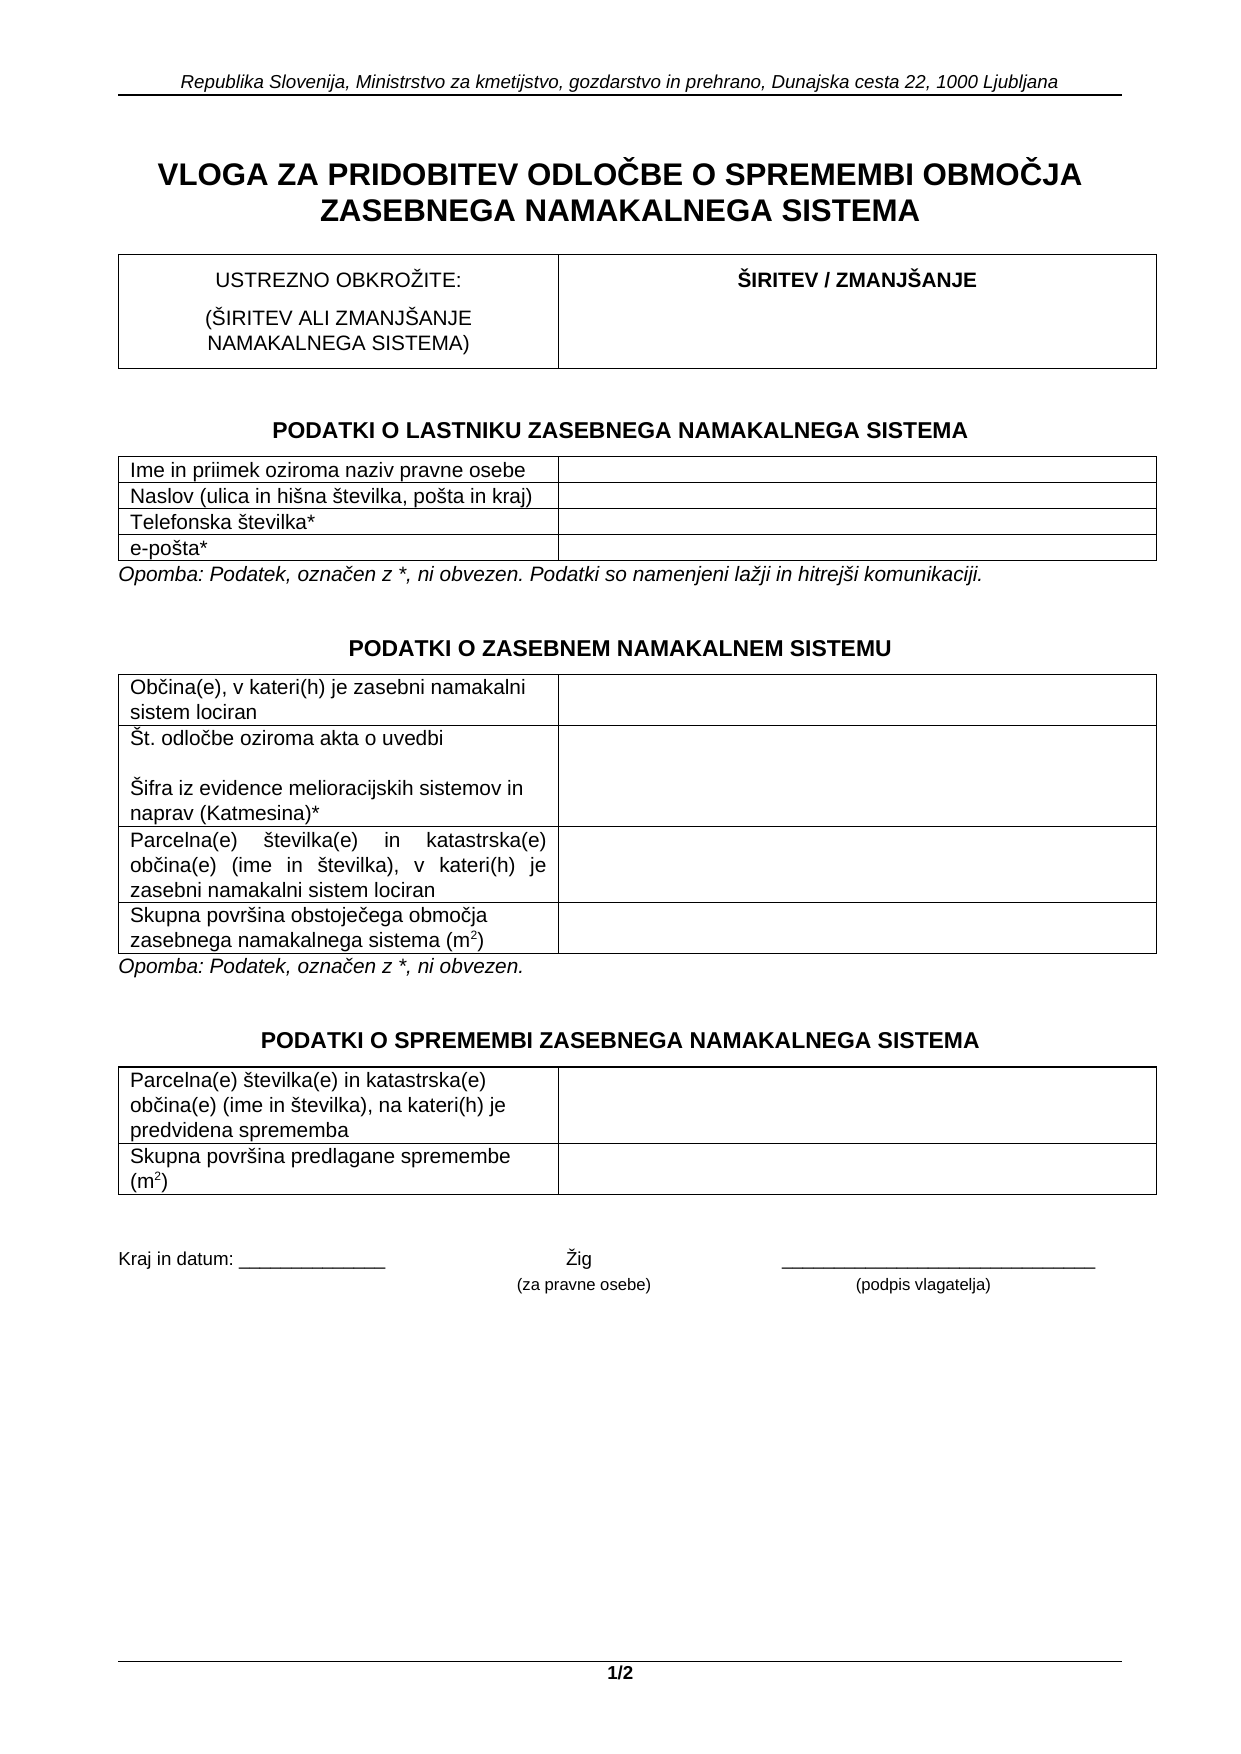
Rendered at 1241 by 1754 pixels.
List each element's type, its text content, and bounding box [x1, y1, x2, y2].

table_cell Skupna površina obstoječega območja zasebnega namakalnega sistema (m2) [119, 903, 558, 953]
text Opomba: Podatek, označen z *, ni obvezen. [118, 954, 1122, 979]
table_cell Parcelna(e) številka(e) in katastrska(e) občina(e) (ime in številka), v kateri(h) je zasebni namakalni sistem lociran [119, 827, 558, 902]
text Opomba: Podatek, označen z *, ni obvezen. Podatki so namenjeni lažji in hitrejši komunikaciji. [118, 561, 1122, 586]
table_header ŠIRITEV / ZMANJŠANJE [559, 255, 1156, 367]
table_header Ime in priimek oziroma naziv pravne osebe [119, 457, 558, 482]
table_cell [559, 726, 1156, 826]
text podatki o SPREMEMBI ZASEBNEGA NAMAKALNEGA SISTEMA [118, 1029, 1122, 1054]
table_header [559, 457, 1156, 482]
text podatki o ZASEBNEM NAMAKALNEM SISTEMU [118, 636, 1122, 661]
table_cell [559, 903, 1156, 953]
text vloga za pridobitev odločbe o SPREMEMBI OBMOČJA ZASEBNEGA NAMAKALNEGA SISTEMA [118, 156, 1122, 227]
text (za pravne osebe) (podpis vlagatelja) [118, 1271, 1122, 1296]
table_header [559, 1068, 1156, 1142]
table_cell [559, 535, 1156, 560]
table_cell Telefonska številka* [119, 509, 558, 534]
table_cell [559, 1144, 1156, 1193]
table_cell Št. odločbe oziroma akta o uvedbi Šifra iz evidence melioracijskih sistemov in naprav (Katmesina)* [119, 726, 558, 826]
text Kraj in datum: ______________ Žig ______________________________ [118, 1246, 1122, 1271]
table_header Ustrezno obkrožite: (širitev ali zmanjšanje namakalnega sistema) [119, 255, 558, 367]
table_header Občina(e), v kateri(h) je zasebni namakalni sistem lociran [119, 675, 558, 725]
table_cell [559, 827, 1156, 902]
table_header Parcelna(e) številka(e) in katastrska(e) občina(e) (ime in številka), na kateri(h) je predvidena sprememba [119, 1068, 558, 1142]
text podatki o LASTNIKU ZASEBNEGA NAMAKALNEGA SISTEMA [118, 418, 1122, 443]
table_cell [559, 509, 1156, 534]
table_cell Skupna površina predlagane spremembe (m2) [119, 1144, 558, 1193]
table_cell e-pošta* [119, 535, 558, 560]
table_cell [559, 483, 1156, 508]
table_cell Naslov (ulica in hišna številka, pošta in kraj) [119, 483, 558, 508]
table_header [559, 675, 1156, 725]
